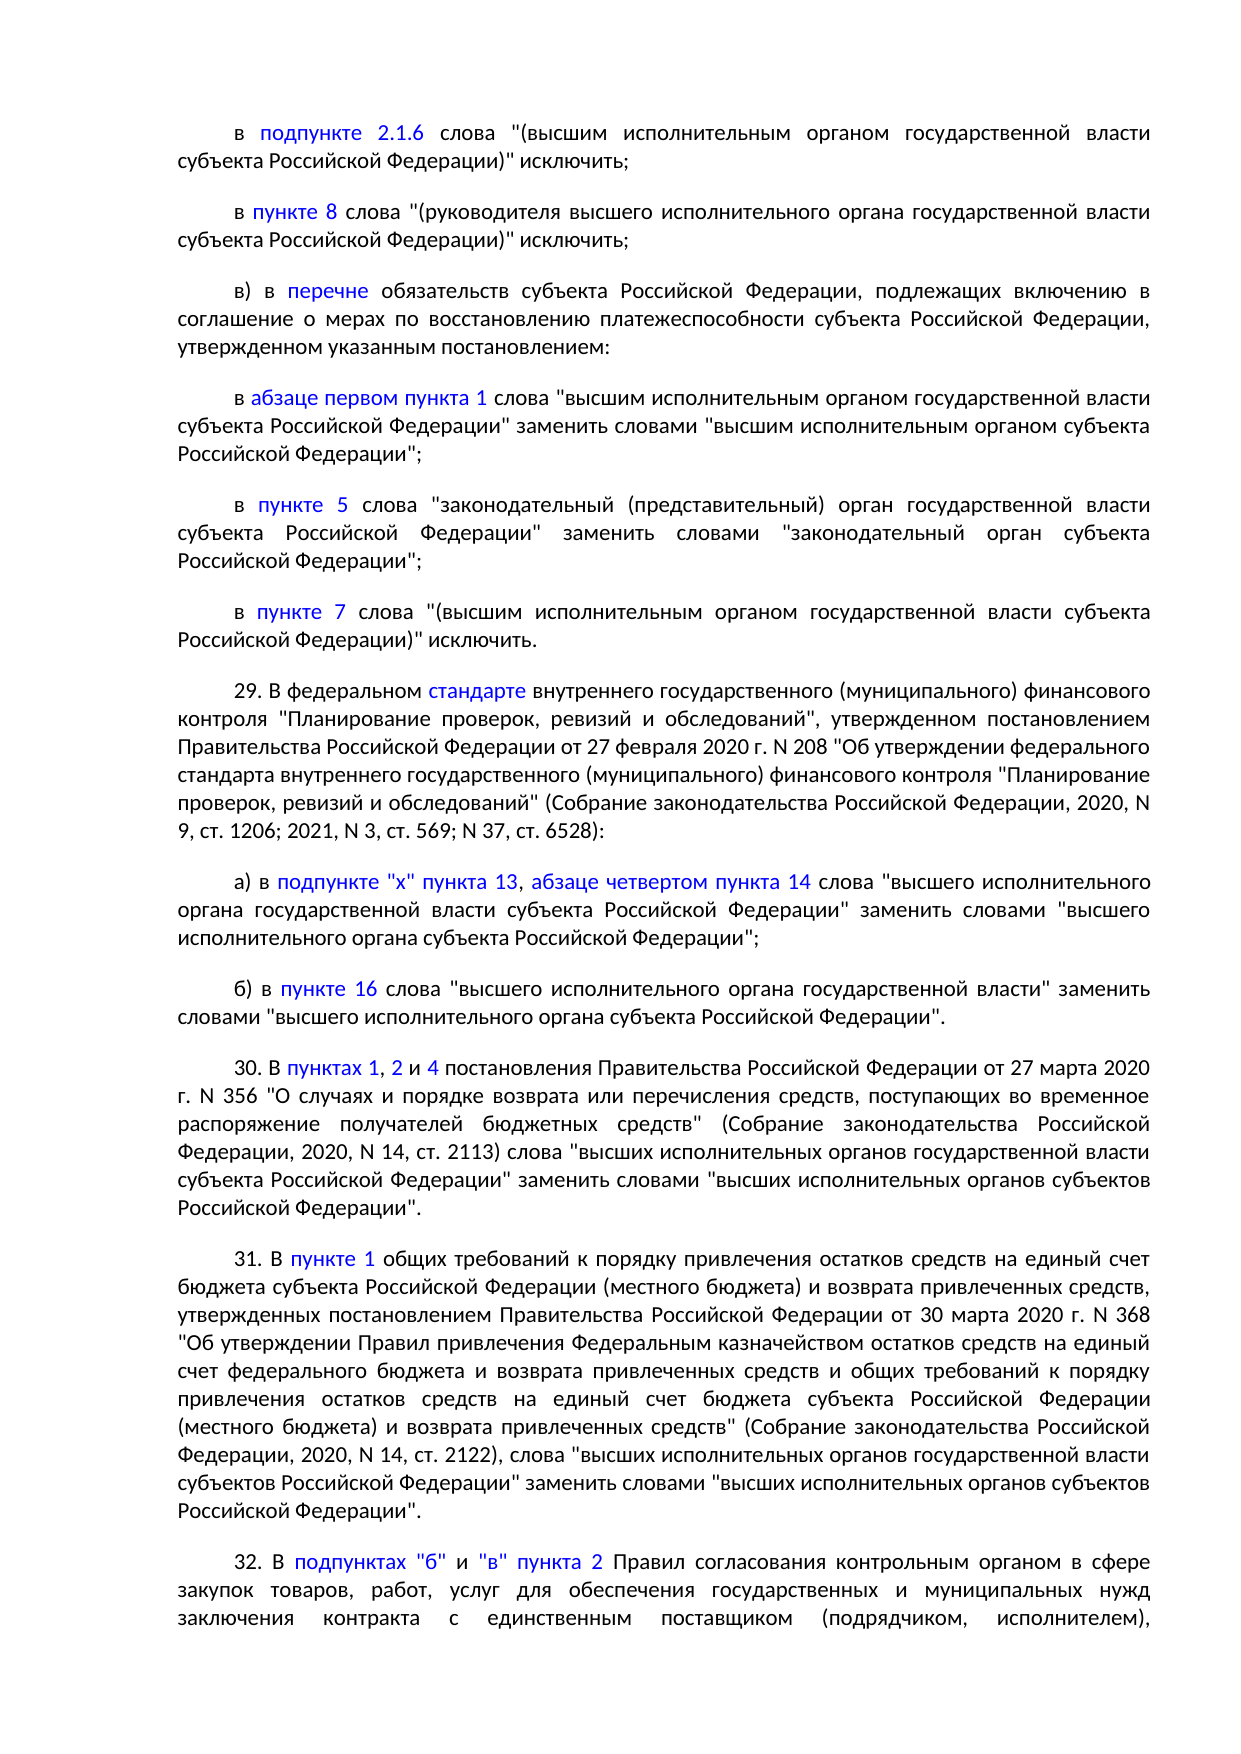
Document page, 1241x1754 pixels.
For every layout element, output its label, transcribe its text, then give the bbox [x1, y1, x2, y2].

text 29. В федеральном стандарте внутреннего государственного (муниципального) финансового контроля "Планирование проверок, ревизий и обследований", утвержденном постановлением Правительства Российской Федерации от 27 февраля 2020 г. N 208 "Об утверждении федерального стандарта внутреннего государственного (муниципального) финансового контроля "Планирование проверок, ревизий и обследований" (Собрание законодательства Российской Федерации, 2020, N 9, ст. 1206; 2021, N 3, ст. 569; N 37, ст. 6528): [177, 676, 1152, 844]
text 30. В пунктах 1, 2 и 4 постановления Правительства Российской Федерации от 27 марта 2020 г. N 356 "О случаях и порядке возврата или перечисления средств, поступающих во временное распоряжение получателей бюджетных средств" (Собрание законодательства Российской Федерации, 2020, N 14, ст. 2113) слова "высших исполнительных органов государственной власти субъекта Российской Федерации" заменить словами "высших исполнительных органов субъектов Российской Федерации". [177, 1053, 1152, 1221]
text в пункте 5 слова "законодательный (представительный) орган государственной власти субъекта Российской Федерации" заменить словами "законодательный орган субъекта Российской Федерации"; [177, 490, 1152, 574]
text в подпункте 2.1.6 слова "(высшим исполнительным органом государственной власти субъекта Российской Федерации)" исключить; [177, 118, 1152, 174]
text в абзаце первом пункта 1 слова "высшим исполнительным органом государственной власти субъекта Российской Федерации" заменить словами "высшим исполнительным органом субъекта Российской Федерации"; [177, 383, 1152, 467]
text а) в подпункте "х" пункта 13, абзаце четвертом пункта 14 слова "высшего исполнительного органа государственной власти субъекта Российской Федерации" заменить словами "высшего исполнительного органа субъекта Российской Федерации"; [177, 867, 1152, 951]
text в пункте 7 слова "(высшим исполнительным органом государственной власти субъекта Российской Федерации)" исключить. [177, 597, 1152, 653]
text в пункте 8 слова "(руководителя высшего исполнительного органа государственной власти субъекта Российской Федерации)" исключить; [177, 197, 1152, 253]
text б) в пункте 16 слова "высшего исполнительного органа государственной власти" заменить словами "высшего исполнительного органа субъекта Российской Федерации". [177, 974, 1152, 1030]
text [177, 1547, 1152, 1631]
text 31. В пункте 1 общих требований к порядку привлечения остатков средств на единый счет бюджета субъекта Российской Федерации (местного бюджета) и возврата привлеченных средств, утвержденных постановлением Правительства Российской Федерации от 30 марта 2020 г. N 368 "Об утверждении Правил привлечения Федеральным казначейством остатков средств на единый счет федерального бюджета и возврата привлеченных средств и общих требований к порядку привлечения остатков средств на единый счет бюджета субъекта Российской Федерации (местного бюджета) и возврата привлеченных средств" (Собрание законодательства Российской Федерации, 2020, N 14, ст. 2122), слова "высших исполнительных органов государственной власти субъектов Российской Федерации" заменить словами "высших исполнительных органов субъектов Российской Федерации". [177, 1244, 1152, 1524]
text в) в перечне обязательств субъекта Российской Федерации, подлежащих включению в соглашение о мерах по восстановлению платежеспособности субъекта Российской Федерации, утвержденном указанным постановлением: [177, 276, 1152, 360]
